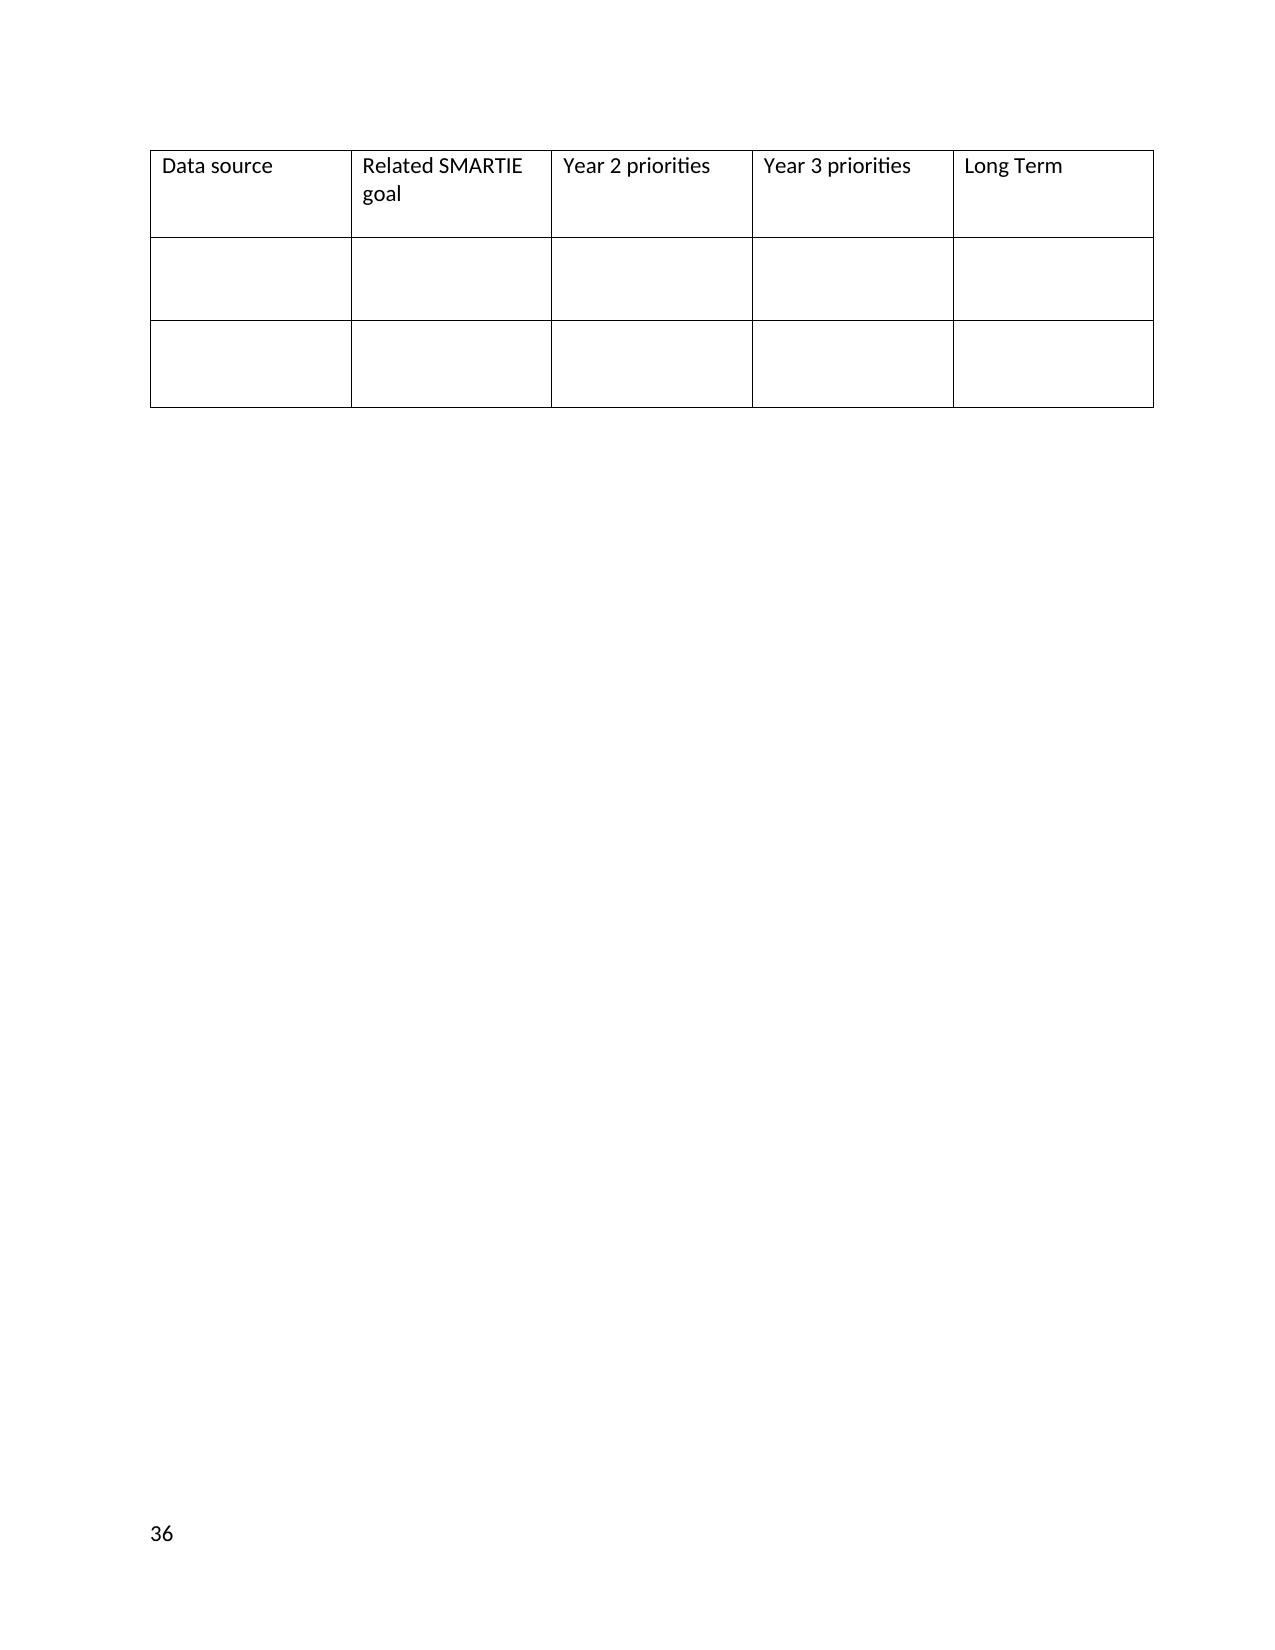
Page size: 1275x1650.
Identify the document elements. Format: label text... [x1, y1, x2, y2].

table_cell [552, 238, 752, 320]
table_cell [552, 321, 752, 407]
table_cell [352, 321, 551, 407]
table_cell [753, 238, 953, 320]
table_cell [954, 238, 1153, 320]
table_cell [151, 321, 351, 407]
table_cell [954, 321, 1153, 407]
table_header Data source [151, 151, 351, 237]
table_cell [151, 238, 351, 320]
table_header Year 3 priorities [753, 151, 953, 237]
table_header Long Term [954, 151, 1153, 237]
table_header Year 2 priorities [552, 151, 752, 237]
table_header Related SMARTIE goal [352, 151, 551, 237]
table_cell [352, 238, 551, 320]
table_cell [753, 321, 953, 407]
